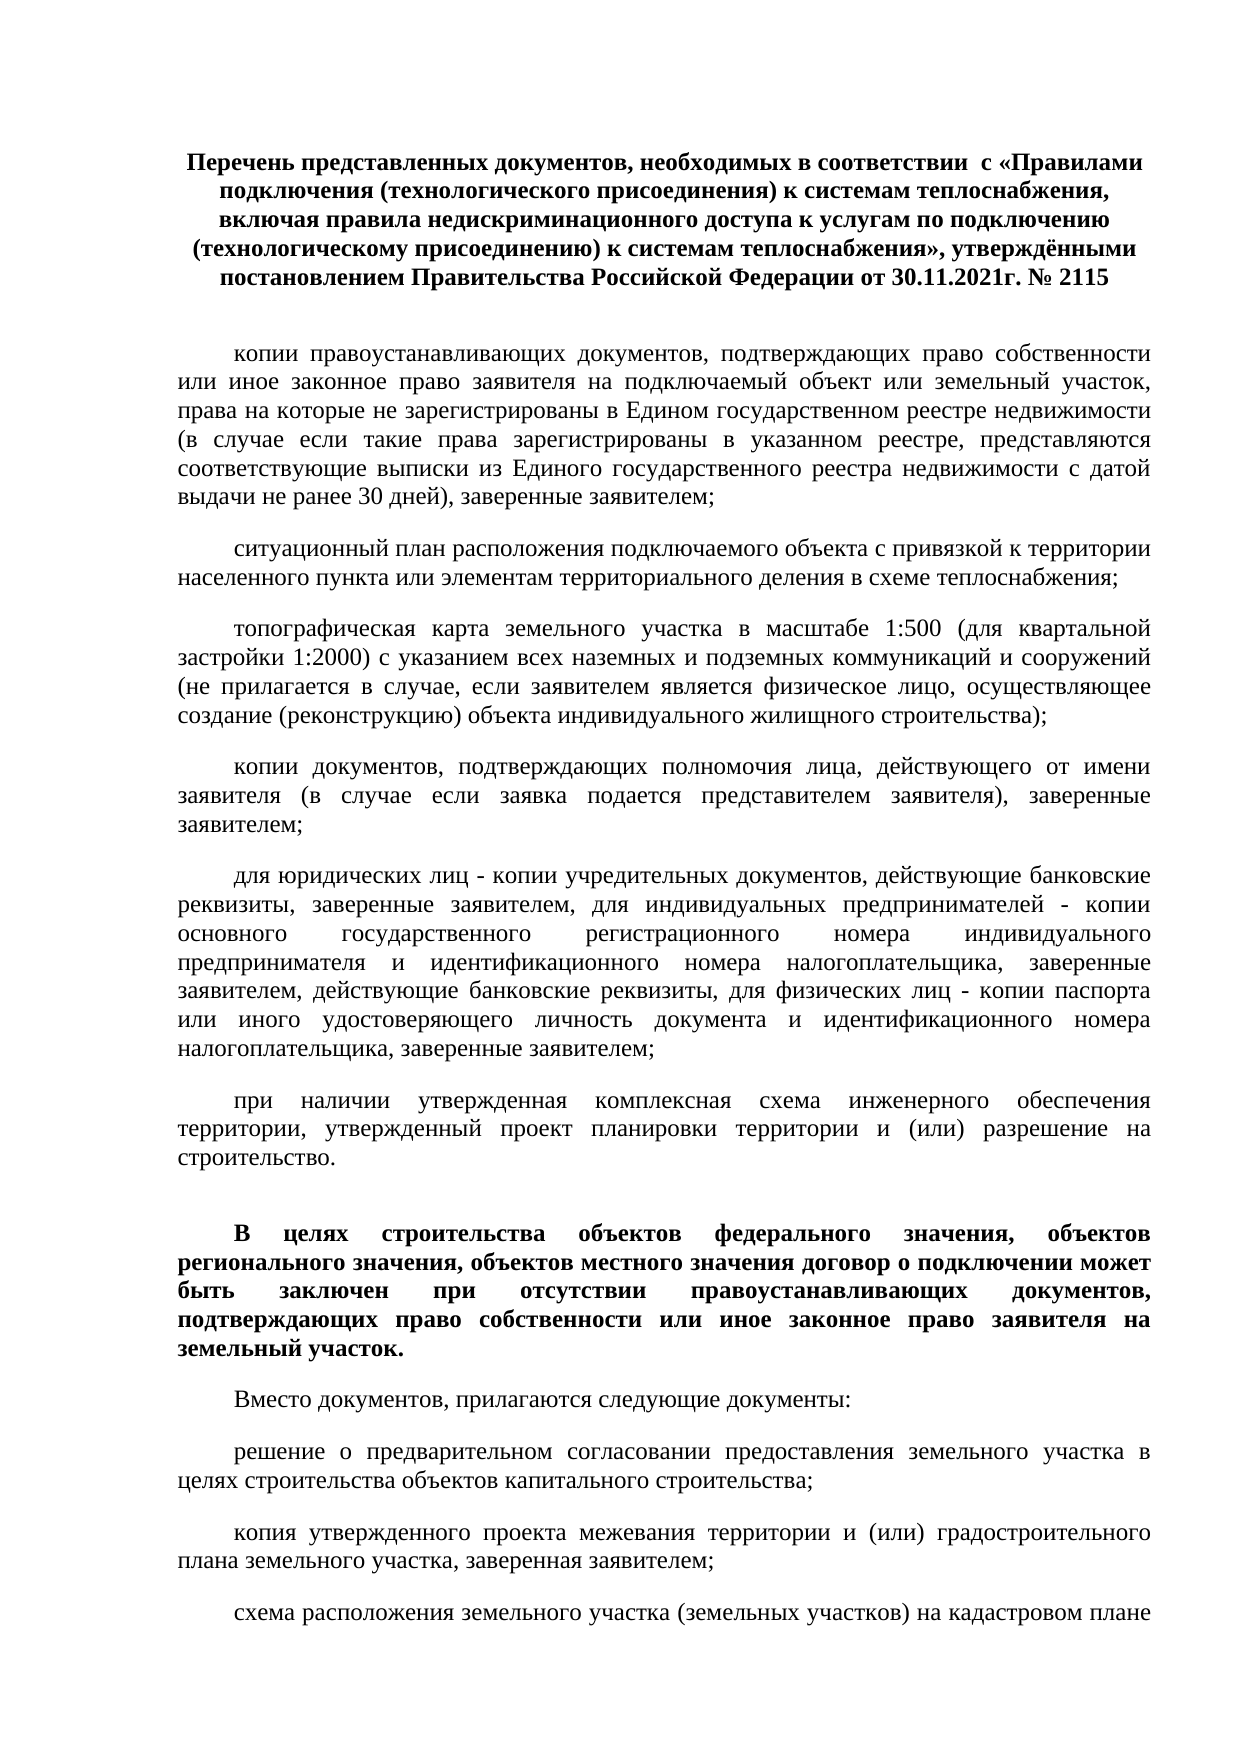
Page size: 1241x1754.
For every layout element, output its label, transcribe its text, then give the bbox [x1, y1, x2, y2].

text при наличии утвержденная комплексная схема инженерного обеспечения территории, утвержденный проект планировки территории и (или) разрешение на строительство. [177, 1085, 1152, 1171]
text Вместо документов, прилагаются следующие документы: [177, 1384, 1152, 1413]
text копии правоустанавливающих документов, подтверждающих право собственности или иное законное право заявителя на подключаемый объект или земельный участок, права на которые не зарегистрированы в Едином государственном реестре недвижимости (в случае если такие права зарегистрированы в указанном реестре, представляются соответствующие выписки из Единого государственного реестра недвижимости с датой выдачи не ранее 30 дней), заверенные заявителем; [177, 338, 1152, 510]
text топографическая карта земельного участка в масштабе 1:500 (для квартальной застройки 1:2000) с указанием всех наземных и подземных коммуникаций и сооружений (не прилагается в случае, если заявителем является физическое лицо, осуществляющее создание (реконструкцию) объекта индивидуального жилищного строительства); [177, 613, 1152, 728]
text ситуационный план расположения подключаемого объекта с привязкой к территории населенного пункта или элементам территориального деления в схеме теплоснабжения; [177, 533, 1152, 591]
text копии документов, подтверждающих полномочия лица, действующего от имени заявителя (в случае если заявка подается представителем заявителя), заверенные заявителем; [177, 751, 1152, 838]
text решение о предварительном согласовании предоставления земельного участка в целях строительства объектов капитального строительства; [177, 1436, 1152, 1494]
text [177, 1597, 1152, 1626]
text В целях строительства объектов федерального значения, объектов регионального значения, объектов местного значения договор о подключении может быть заключен при отсутствии правоустанавливающих документов, подтверждающих право собственности или иное законное право заявителя на земельный участок. [177, 1218, 1152, 1362]
text для юридических лиц - копии учредительных документов, действующие банковские реквизиты, заверенные заявителем, для индивидуальных предпринимателей - копии основного государственного регистрационного номера индивидуального предпринимателя и идентификационного номера налогоплательщика, заверенные заявителем, действующие банковские реквизиты, для физических лиц - копии паспорта или иного удостоверяющего личность документа и идентификационного номера налогоплательщика, заверенные заявителем; [177, 861, 1152, 1062]
text Перечень представленных документов, необходимых в соответствии с «Правилами подключения (технологического присоединения) к системам теплоснабжения, включая правила недискриминационного доступа к услугам по подключению (технологическому присоединению) к системам теплоснабжения», утверждёнными постановлением Правительства Российской Федерации от 30.11.2021г. № 2115 [177, 147, 1152, 291]
text копия утвержденного проекта межевания территории и (или) градостроительного плана земельного участка, заверенная заявителем; [177, 1517, 1152, 1574]
